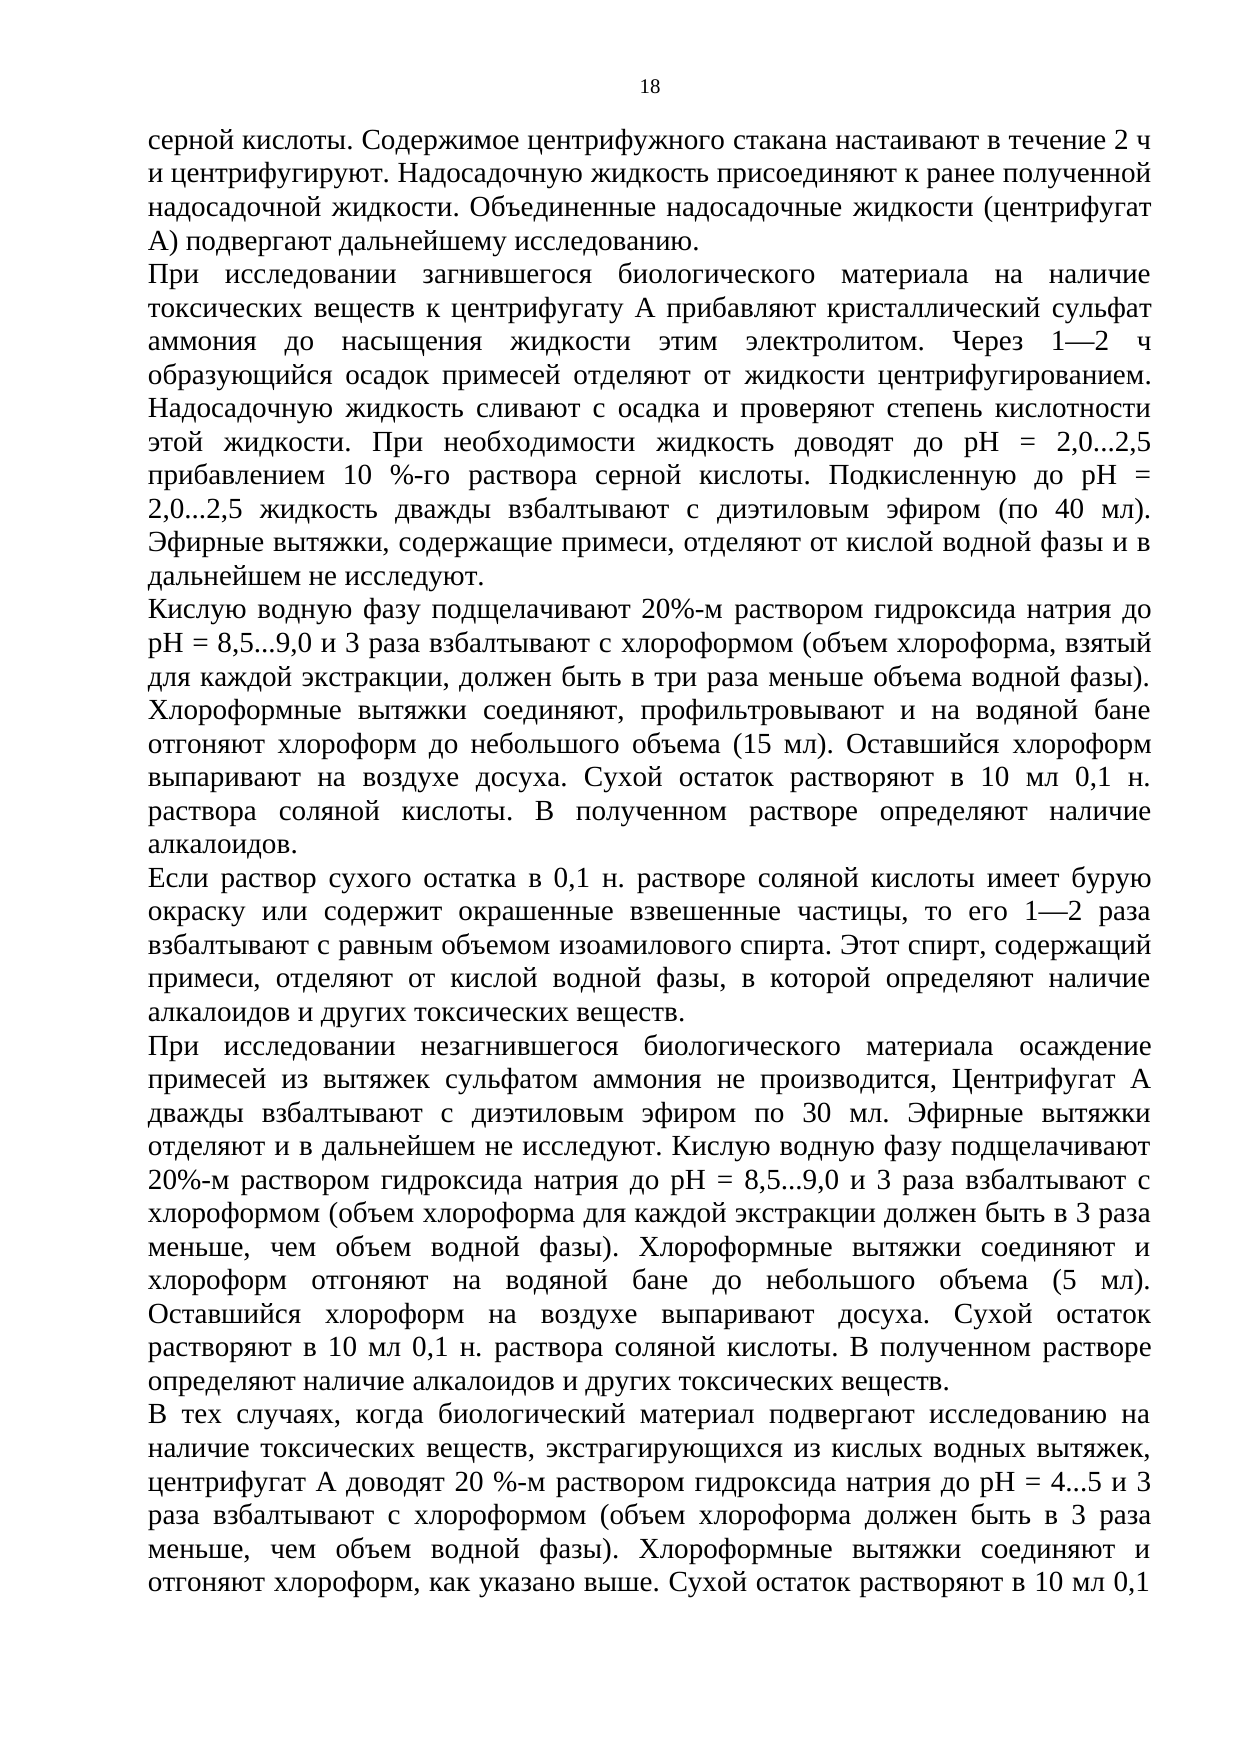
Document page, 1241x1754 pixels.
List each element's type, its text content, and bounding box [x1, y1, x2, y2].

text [148, 122, 1152, 256]
text При исследовании незагнившегося биологического материала осаждение примесей из вытяжек сульфатом аммония не производится, Центрифугат А дважды взбалтывают с диэтиловым эфиром по 30 мл. Эфирные вытяжки отделяют и в дальнейшем не исследуют. Кислую водную фазу подщелачивают 20%-м раствором гидроксида натрия до рН = 8,5...9,0 и 3 раза взбалтывают с хлороформом (объем хлороформа для каждой экстракции должен быть в 3 раза меньше, чем объем водной фазы). Хлороформные вытяжки соединяют и хлороформ отгоняют на водяной бане до небольшого объема (5 мл). Оставшийся хлороформ на воздухе выпаривают досуха. Сухой остаток растворяют в 10 мл 0,1 н. раствора соляной кислоты. В полученном растворе определяют наличие алкалоидов и других токсических веществ. [148, 1028, 1152, 1397]
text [148, 1397, 1152, 1598]
text Если раствор сухого остатка в 0,1 н. растворе соляной кислоты имеет бурую окраску или содержит окрашенные взвешенные частицы, то его 1—2 раза взбалтывают с равным объемом изоамилового спирта. Этот спирт, содержащий примеси, отделяют от кислой водной фазы, в которой определяют наличие алкалоидов и других токсических веществ. [148, 860, 1152, 1028]
text При исследовании загнившегося биологического материала на наличие токсических веществ к центрифугату А прибавляют кристаллический сульфат аммония до насыщения жидкости этим электролитом. Через 1—2 ч образующийся осадок примесей отделяют от жидкости центрифугированием. Надосадочную жидкость сливают с осадка и проверяют степень кислотности этой жидкости. При необходимости жидкость доводят до рН = 2,0...2,5 прибавлением 10 %-го раствора серной кислоты. Подкисленную до рН = 2,0...2,5 жидкость дважды взбалтывают с диэтиловым эфиром (по 40 мл). Эфирные вытяжки, содержащие примеси, отделяют от кислой водной фазы и в дальнейшем не исследуют. [148, 256, 1152, 592]
text Кислую водную фазу подщелачивают 20%-м раствором гидроксида натрия до рН = 8,5...9,0 и 3 раза взбалтывают с хлороформом (объем хлороформа, взятый для каждой экстракции, должен быть в три раза меньше объема водной фазы). Хлороформные вытяжки соединяют, профильтровывают и на водяной бане отгоняют хлороформ до небольшого объема (15 мл). Оставшийся хлороформ выпаривают на воздухе досуха. Сухой остаток растворяют в 10 мл 0,1 н. раствора соляной кислоты. В полученном растворе определяют наличие алкалоидов. [148, 592, 1152, 860]
